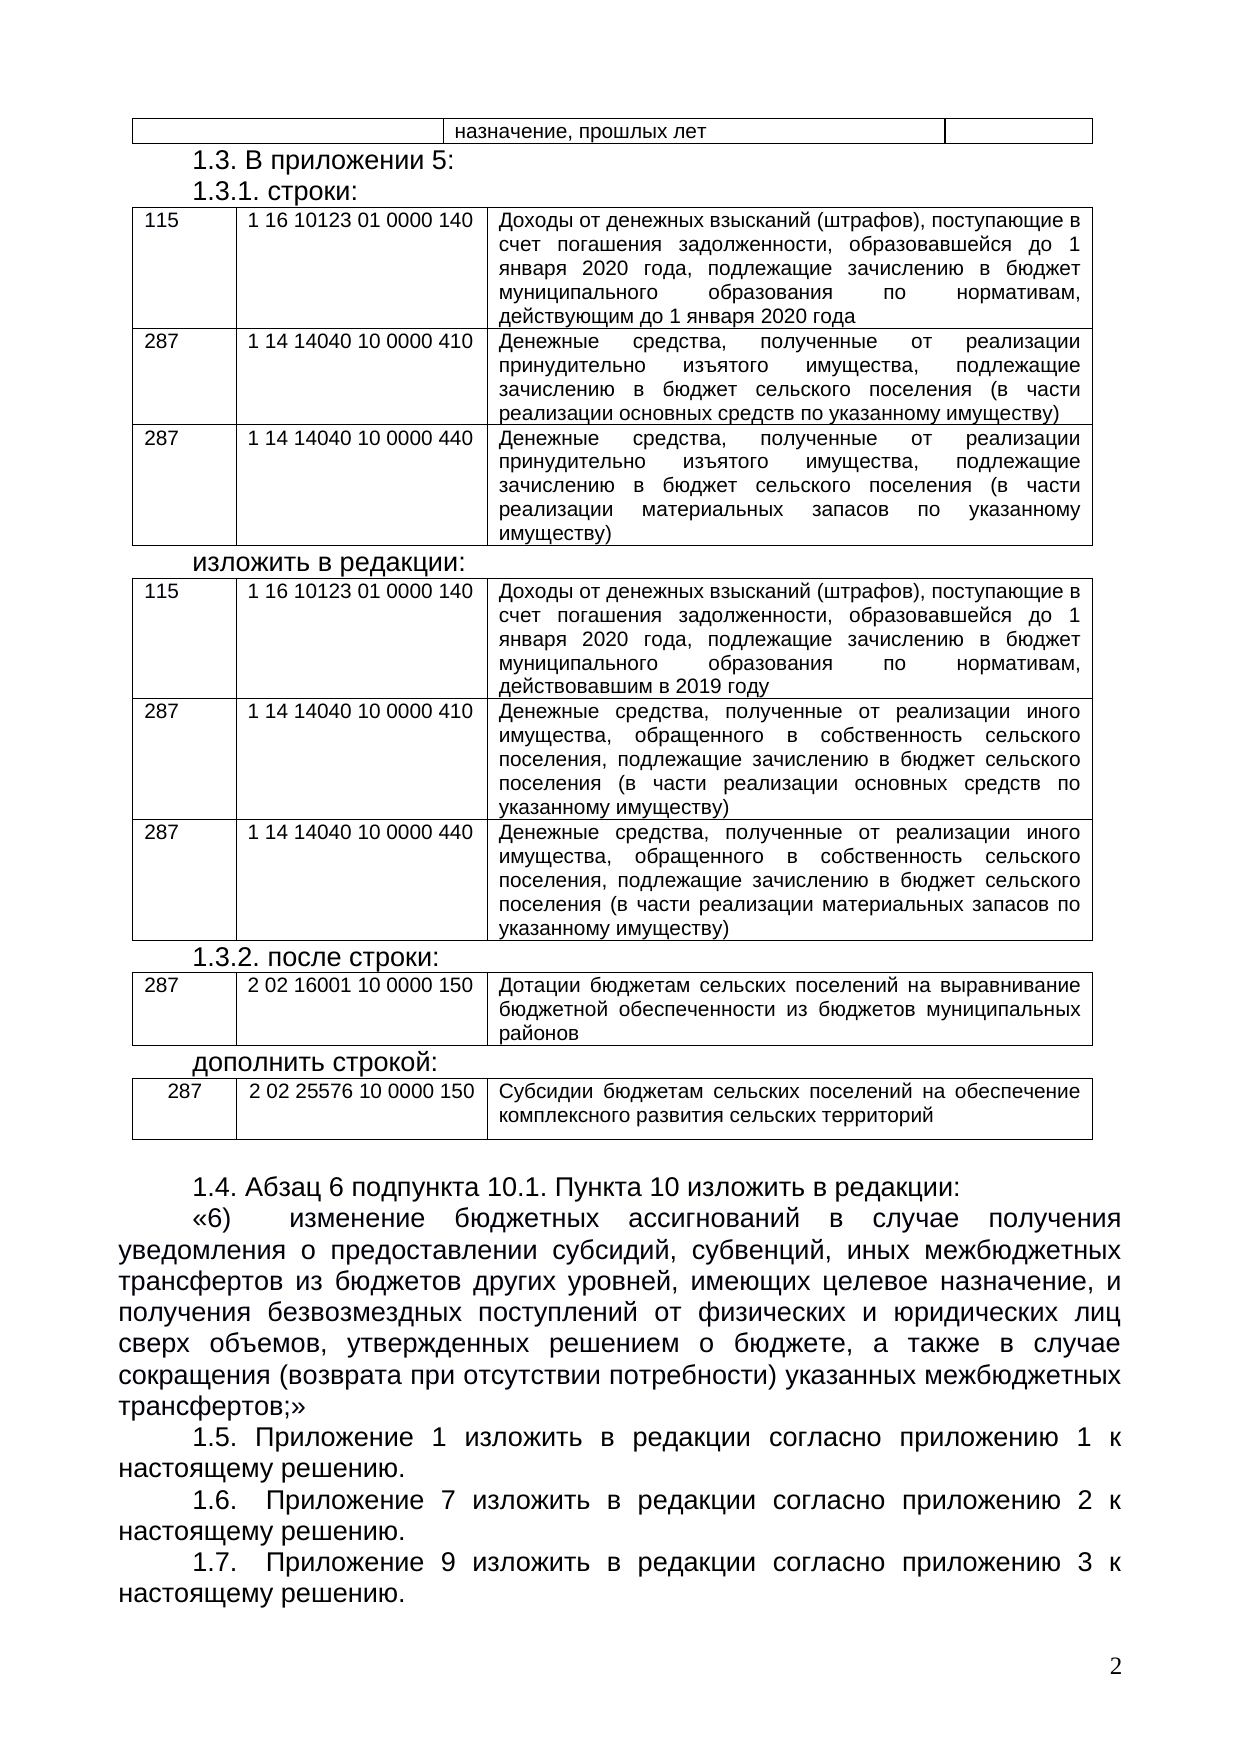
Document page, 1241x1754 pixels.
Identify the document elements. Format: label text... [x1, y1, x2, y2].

table_cell 1 14 14040 10 0000 440 [237, 425, 487, 545]
table_header 1 16 10123 01 0000 140 [237, 579, 487, 698]
table_cell 287 [133, 425, 236, 545]
table_header Доходы от денежных взысканий (штрафов), поступающие в счет погашения задолженности, образовавшейся до 1 января 2020 года, подлежащие зачислению в бюджет муниципального образования по нормативам, действовавшим в 2019 году [488, 579, 1092, 698]
text дополнить строкой: [118, 1046, 1122, 1077]
table_cell 1 14 14040 10 0000 410 [237, 329, 487, 424]
table_header Дотации бюджетам сельских поселений на выравнивание бюджетной обеспеченности из бюджетов муниципальных районов [488, 973, 1092, 1045]
text 1.3.1. строки: [118, 175, 1122, 207]
text 1.6. Приложение 7 изложить в редакции согласно приложению 2 к настоящему решению. [118, 1484, 1122, 1546]
text 1.3.2. после строки: [118, 941, 1122, 972]
text 1.4. Абзац 6 подпункта 10.1. Пункта 10 изложить в редакции: [118, 1171, 1122, 1202]
table_cell 1 14 14040 10 0000 440 [237, 820, 487, 940]
table_header 115 [133, 579, 236, 698]
table_header Субсидии бюджетам сельских поселений на обеспечение комплексного развития сельских территорий [488, 1079, 1092, 1139]
table_header 0,0 [946, 119, 1092, 143]
table_cell 287 [133, 699, 236, 819]
text 1.3. В приложении 5: [118, 144, 1122, 175]
table_cell 287 [133, 329, 236, 424]
table_header 2 02 16001 10 0000 150 [237, 973, 487, 1045]
table_header 2 02 25576 10 0000 150 [237, 1079, 487, 1139]
table_header 115 [133, 208, 236, 327]
table_header Доходы от денежных взысканий (штрафов), поступающие в счет погашения задолженности, образовавшейся до 1 января 2020 года, подлежащие зачислению в бюджет муниципального образования по нормативам, действующим до 1 января 2020 года [488, 208, 1092, 327]
text 1.5. Приложение 1 изложить в редакции согласно приложению 1 к настоящему решению. [118, 1421, 1122, 1484]
text 1.7. Приложение 9 изложить в редакции согласно приложению 3 к настоящему решению. [118, 1546, 1122, 1609]
table_cell Денежные средства, полученные от реализации принудительно изъятого имущества, подлежащие зачислению в бюджет сельского поселения (в части реализации материальных запасов по указанному имуществу) [488, 425, 1092, 545]
table_cell 1 14 14040 10 0000 410 [237, 699, 487, 819]
table_cell Денежные средства, полученные от реализации иного имущества, обращенного в собственность сельского поселения, подлежащие зачислению в бюджет сельского поселения (в части реализации материальных запасов по указанному имуществу) [488, 820, 1092, 940]
text изложить в редакции: [118, 546, 1122, 577]
table_cell Денежные средства, полученные от реализации принудительно изъятого имущества, подлежащие зачислению в бюджет сельского поселения (в части реализации основных средств по указанному имуществу) [488, 329, 1092, 424]
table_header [133, 119, 443, 143]
text «6) изменение бюджетных ассигнований в случае получения уведомления о предоставлении субсидий, субвенций, иных межбюджетных трансфертов из бюджетов других уровней, имеющих целевое назначение, и получения безвозмездных поступлений от физических и юридических лиц сверх объемов, утвержденных решением о бюджете, а также в случае сокращения (возврата при отсутствии потребности) указанных межбюджетных трансфертов;» [118, 1202, 1122, 1421]
table_header 287 [133, 973, 236, 1045]
table_cell Денежные средства, полученные от реализации иного имущества, обращенного в собственность сельского поселения, подлежащие зачислению в бюджет сельского поселения (в части реализации основных средств по указанному имуществу) [488, 699, 1092, 819]
table_cell 287 [133, 820, 236, 940]
table_header 1 16 10123 01 0000 140 [237, 208, 487, 327]
table_header 287 [133, 1079, 236, 1139]
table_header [444, 119, 944, 143]
